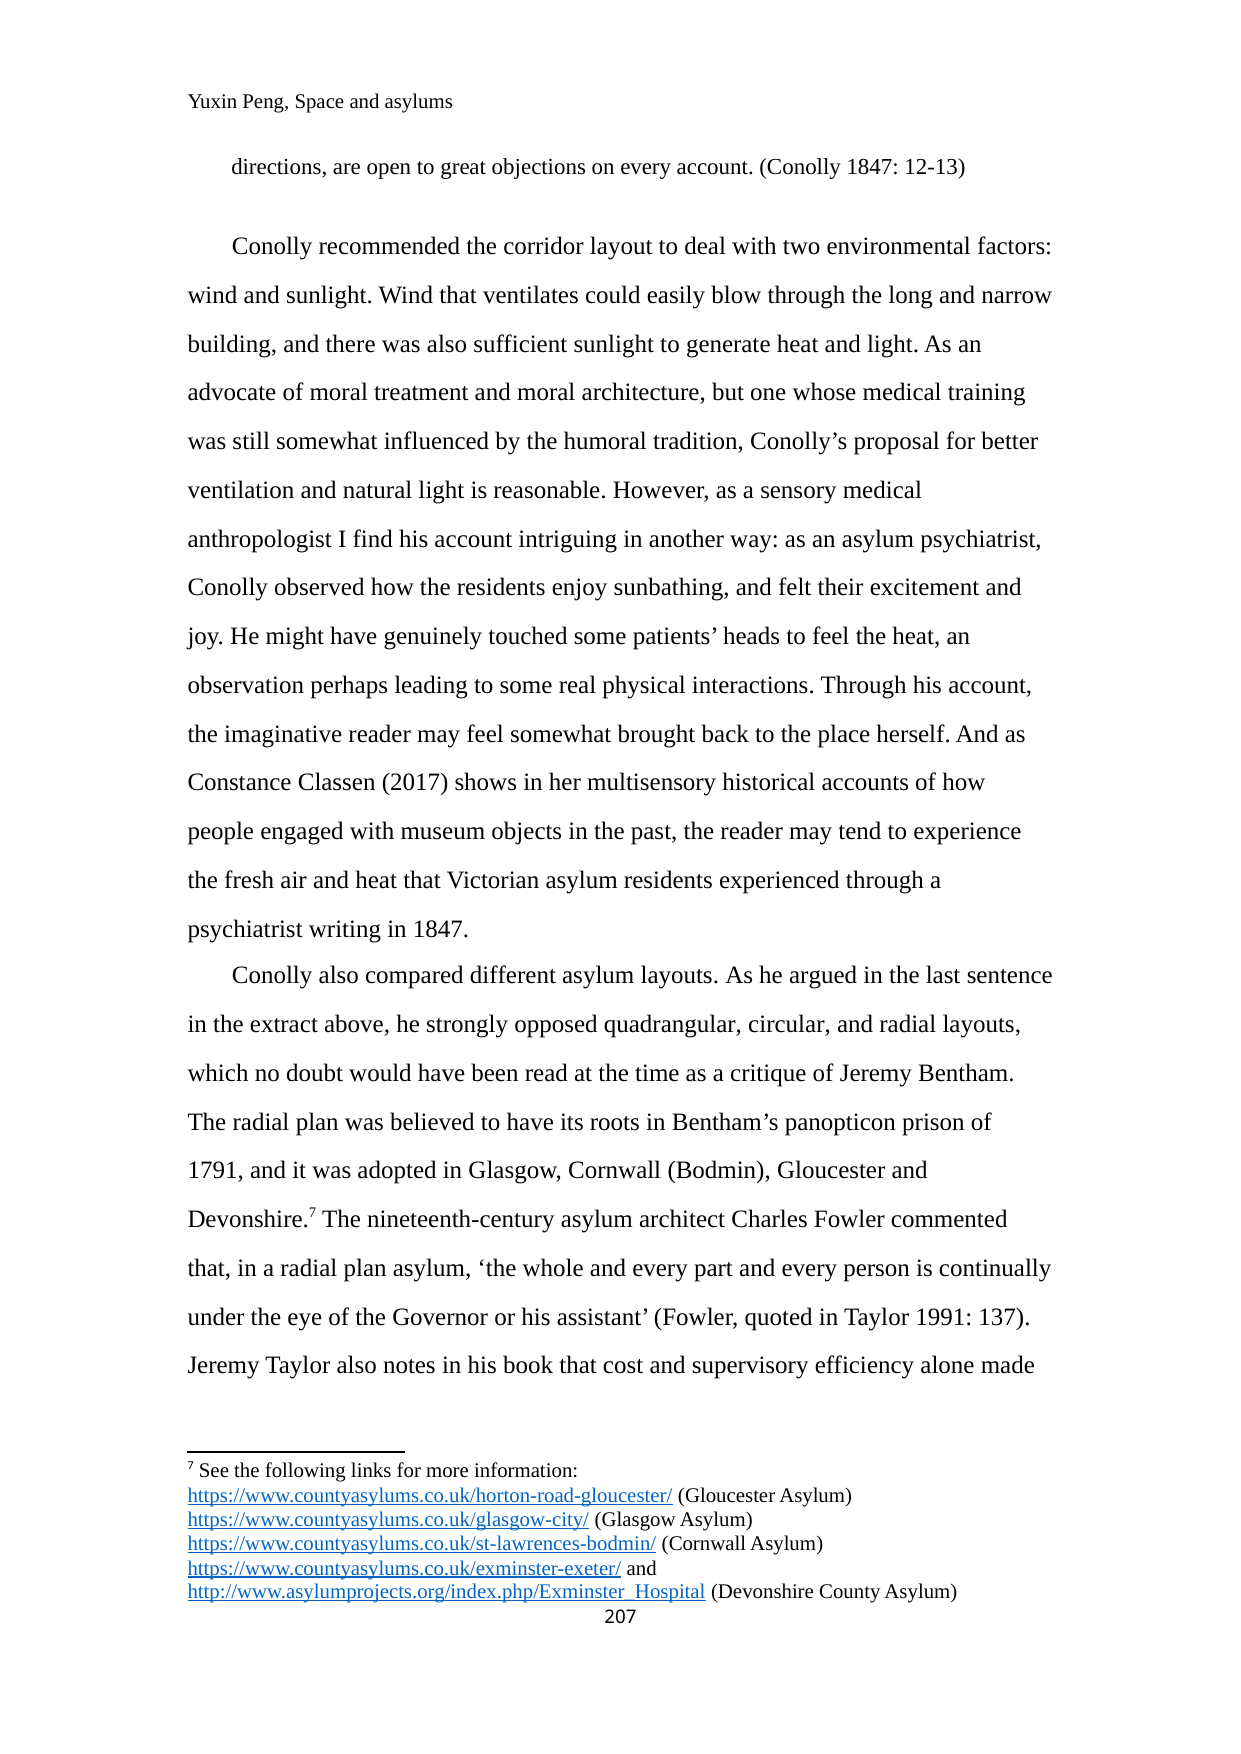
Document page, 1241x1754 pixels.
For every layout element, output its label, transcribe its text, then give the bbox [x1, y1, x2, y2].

text Conolly recommended the corridor layout to deal with two environmental factors: wind and sunlight. Wind that ventilates could easily blow through the long and narrow building, and there was also sufficient sunlight to generate heat and light. As an advocate of moral treatment and moral architecture, but one whose medical training was still somewhat influenced by the humoral tradition, Conolly’s proposal for better ventilation and natural light is reasonable. However, as a sensory medical anthropologist I find his account intriguing in another way: as an asylum psychiatrist, Conolly observed how the residents enjoy sunbathing, and felt their excitement and joy. He might have genuinely touched some patients’ heads to feel the heat, an observation perhaps leading to some real physical interactions. Through his account, the imaginative reader may feel somewhat brought back to the place herself. And as Constance Classen (2017) shows in her multisensory historical accounts of how people engaged with museum objects in the past, the reader may tend to experience the fresh air and heat that Victorian asylum residents experienced through a psychiatrist writing in 1847. [187, 229, 1053, 944]
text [187, 959, 1053, 1381]
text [231, 150, 1053, 182]
